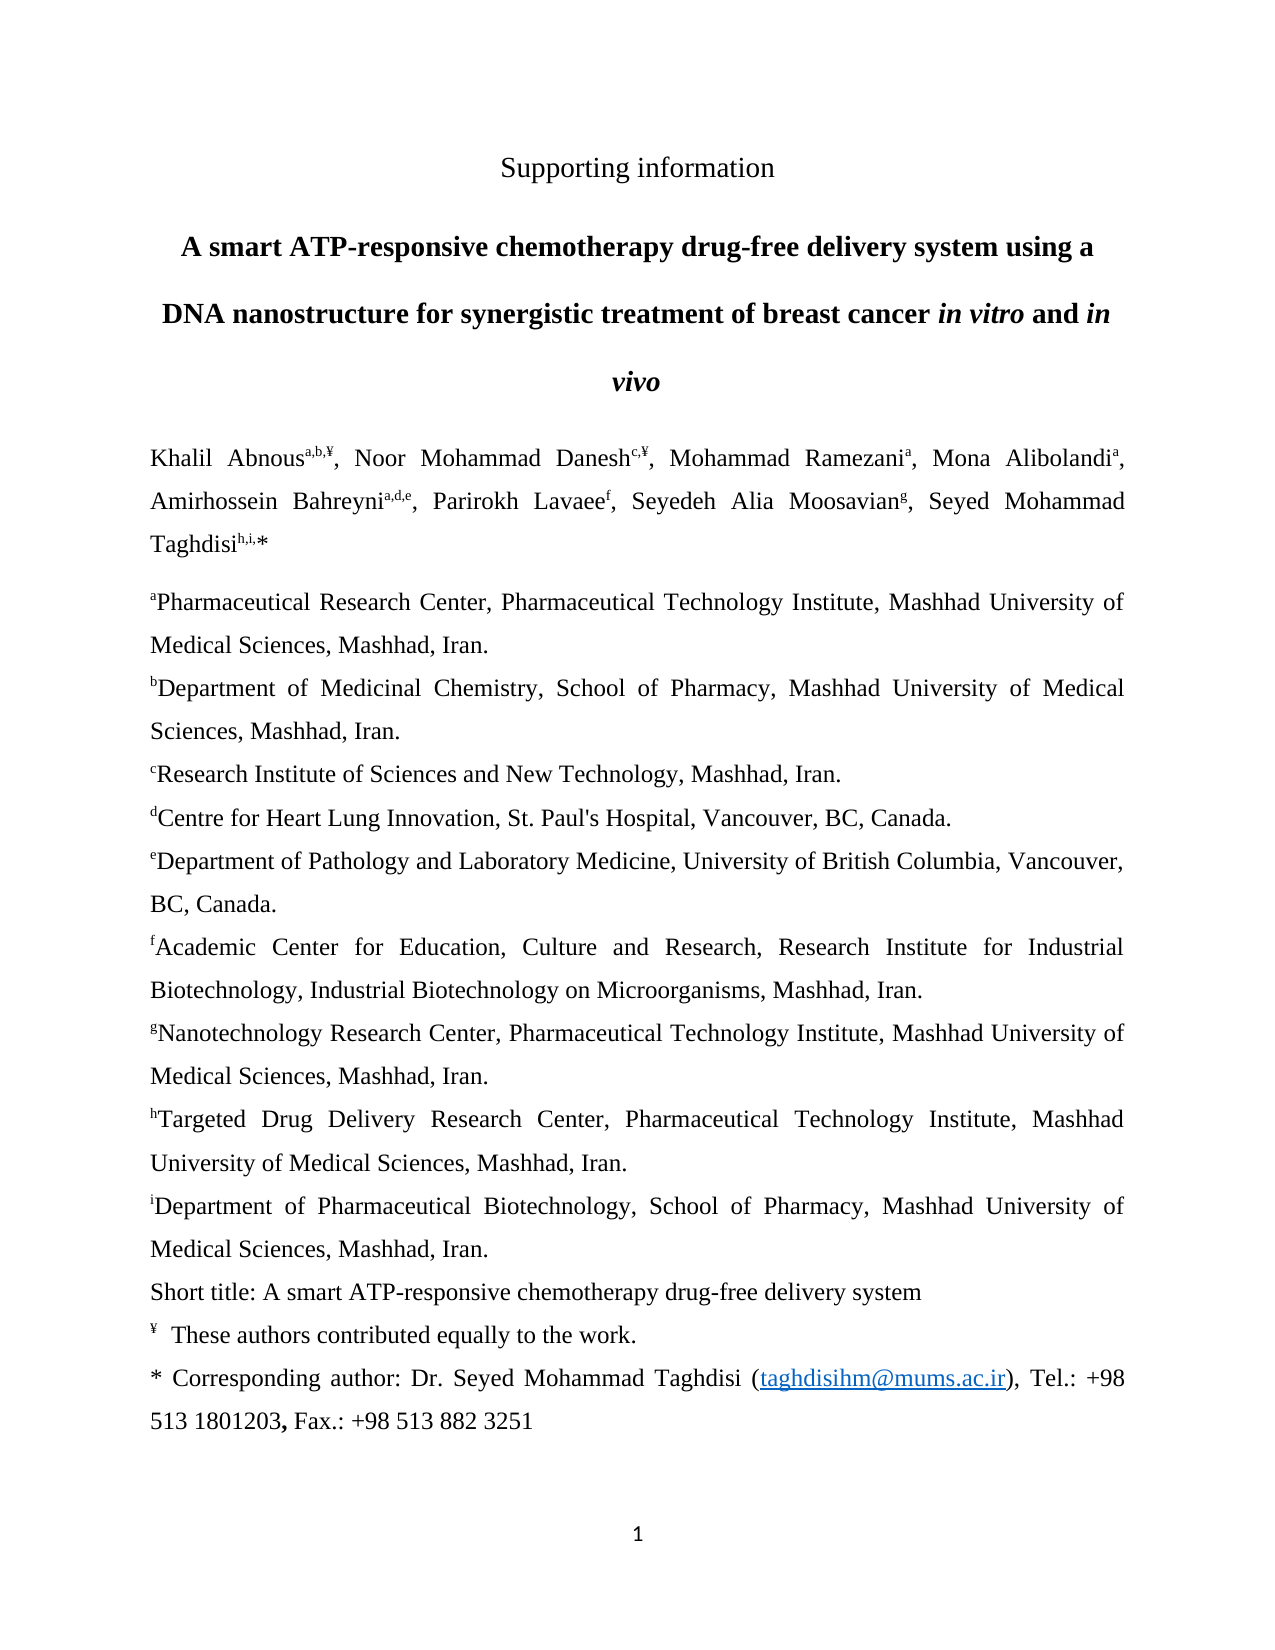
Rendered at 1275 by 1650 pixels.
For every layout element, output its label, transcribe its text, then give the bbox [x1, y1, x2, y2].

text bDepartment of Medicinal Chemistry, School of Pharmacy, Mashhad University of Medical Sciences, Mashhad, Iran. [150, 673, 1125, 745]
text ¥ These authors contributed equally to the work. [150, 1320, 1125, 1349]
text A smart ATP-responsive chemotherapy drug-free delivery system using a DNA nanostructure for synergistic treatment of breast cancer in vitro and in vivo [150, 229, 1125, 397]
text eDepartment of Pathology and Laboratory Medicine, University of British Columbia, Vancouver, BC, Canada. [150, 846, 1125, 918]
text Short title: A smart ATP-responsive chemotherapy drug-free delivery system [150, 1277, 1125, 1306]
text dCentre for Heart Lung Innovation, St. Paul's Hospital, Vancouver, BC, Canada. [150, 803, 1125, 831]
text aPharmaceutical Research Center, Pharmaceutical Technology Institute, Mashhad University of Medical Sciences, Mashhad, Iran. [150, 587, 1125, 659]
text fAcademic Center for Education, Culture and Research, Research Institute for Industrial Biotechnology, Industrial Biotechnology on Microorganisms, Mashhad, Iran. [150, 932, 1125, 1004]
text hTargeted Drug Delivery Research Center, Pharmaceutical Technology Institute, Mashhad University of Medical Sciences, Mashhad, Iran. [150, 1104, 1125, 1176]
text gNanotechnology Research Center, Pharmaceutical Technology Institute, Mashhad University of Medical Sciences, Mashhad, Iran. [150, 1018, 1125, 1090]
text * Corresponding author: Dr. Seyed Mohammad Taghdisi (taghdisihm@mums.ac.ir), Tel.: +98 513 1801203, Fax.: +98 513 882 3251 [150, 1363, 1125, 1435]
text iDepartment of Pharmaceutical Biotechnology, School of Pharmacy, Mashhad University of Medical Sciences, Mashhad, Iran. [150, 1191, 1125, 1263]
text Supporting information [150, 150, 1125, 183]
text Khalil Abnousa,b,¥, Noor Mohammad Daneshc,¥, Mohammad Ramezania, Mona Alibolandia, Amirhossein Bahreynia,d,e, Parirokh Lavaeef, Seyedeh Alia Moosaviang, Seyed Mohammad Taghdisih,i,* [150, 443, 1125, 558]
text cResearch Institute of Sciences and New Technology, Mashhad, Iran. [150, 759, 1125, 788]
